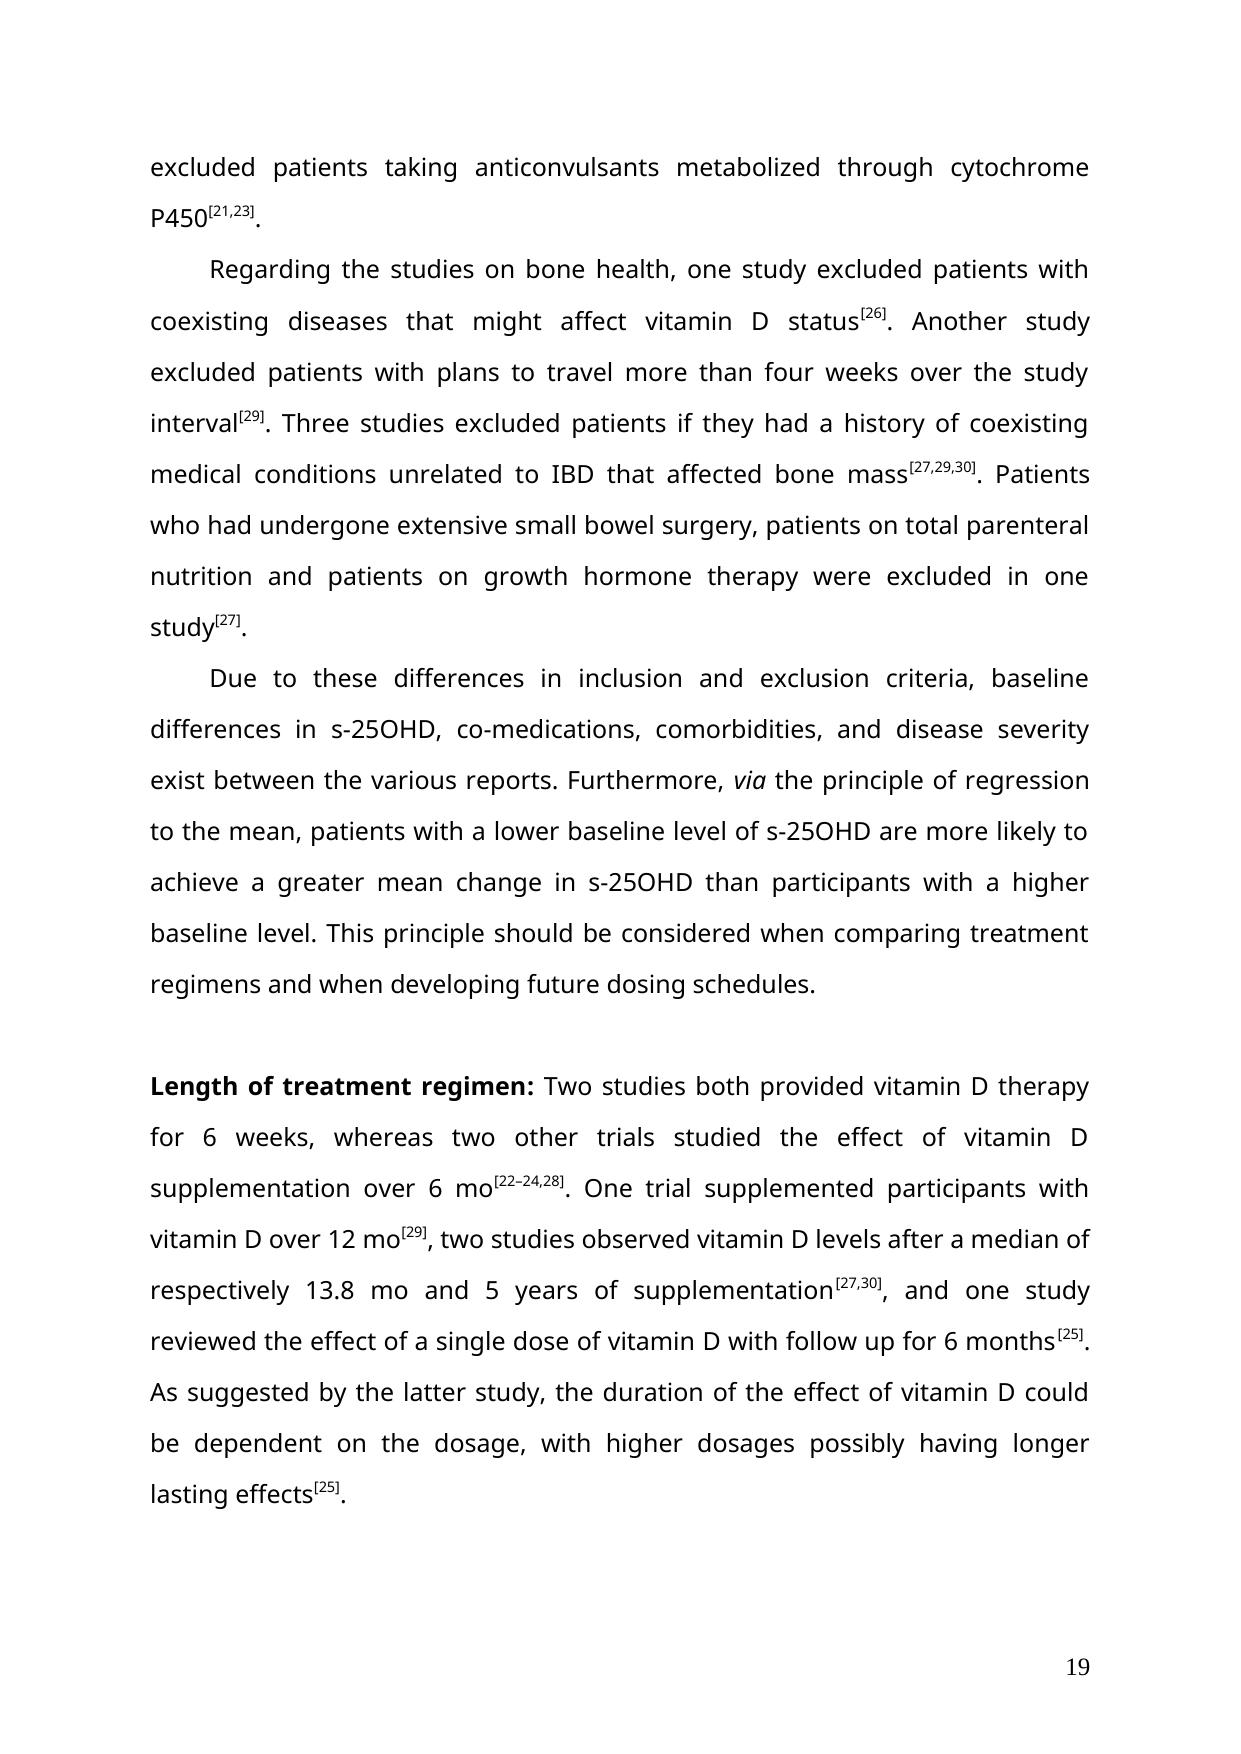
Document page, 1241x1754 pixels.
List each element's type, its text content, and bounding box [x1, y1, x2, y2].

text Due to these differences in inclusion and exclusion criteria, baseline differences in s-25OHD, co-medications, comorbidities, and disease severity exist between the various reports. Furthermore, via the principle of regression to the mean, patients with a lower baseline level of s-25OHD are more likely to achieve a greater mean change in s-25OHD than participants with a higher baseline level. This principle should be considered when comparing treatment regimens and when developing future dosing schedules. [150, 660, 1090, 1001]
text Regarding the studies on bone health, one study excluded patients with coexisting diseases that might affect vitamin D status[26]. Another study excluded patients with plans to travel more than four weeks over the study interval[29]. Three studies excluded patients if they had a history of coexisting medical conditions unrelated to IBD that affected bone mass[27,29,30]. Patients who had undergone extensive small bowel surgery, patients on total parenteral nutrition and patients on growth hormone therapy were excluded in one study[27]. [150, 252, 1090, 643]
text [150, 150, 1090, 235]
text Length of treatment regimen: Two studies both provided vitamin D therapy for 6 weeks, whereas two other trials studied the effect of vitamin D supplementation over 6 mo[22–24,28]. One trial supplemented participants with vitamin D over 12 mo[29], two studies observed vitamin D levels after a median of respectively 13.8 mo and 5 years of supplementation[27,30], and one study reviewed the effect of a single dose of vitamin D with follow up for 6 months[25]. As suggested by the latter study, the duration of the effect of vitamin D could be dependent on the dosage, with higher dosages possibly having longer lasting effects[25]. [150, 1069, 1090, 1511]
